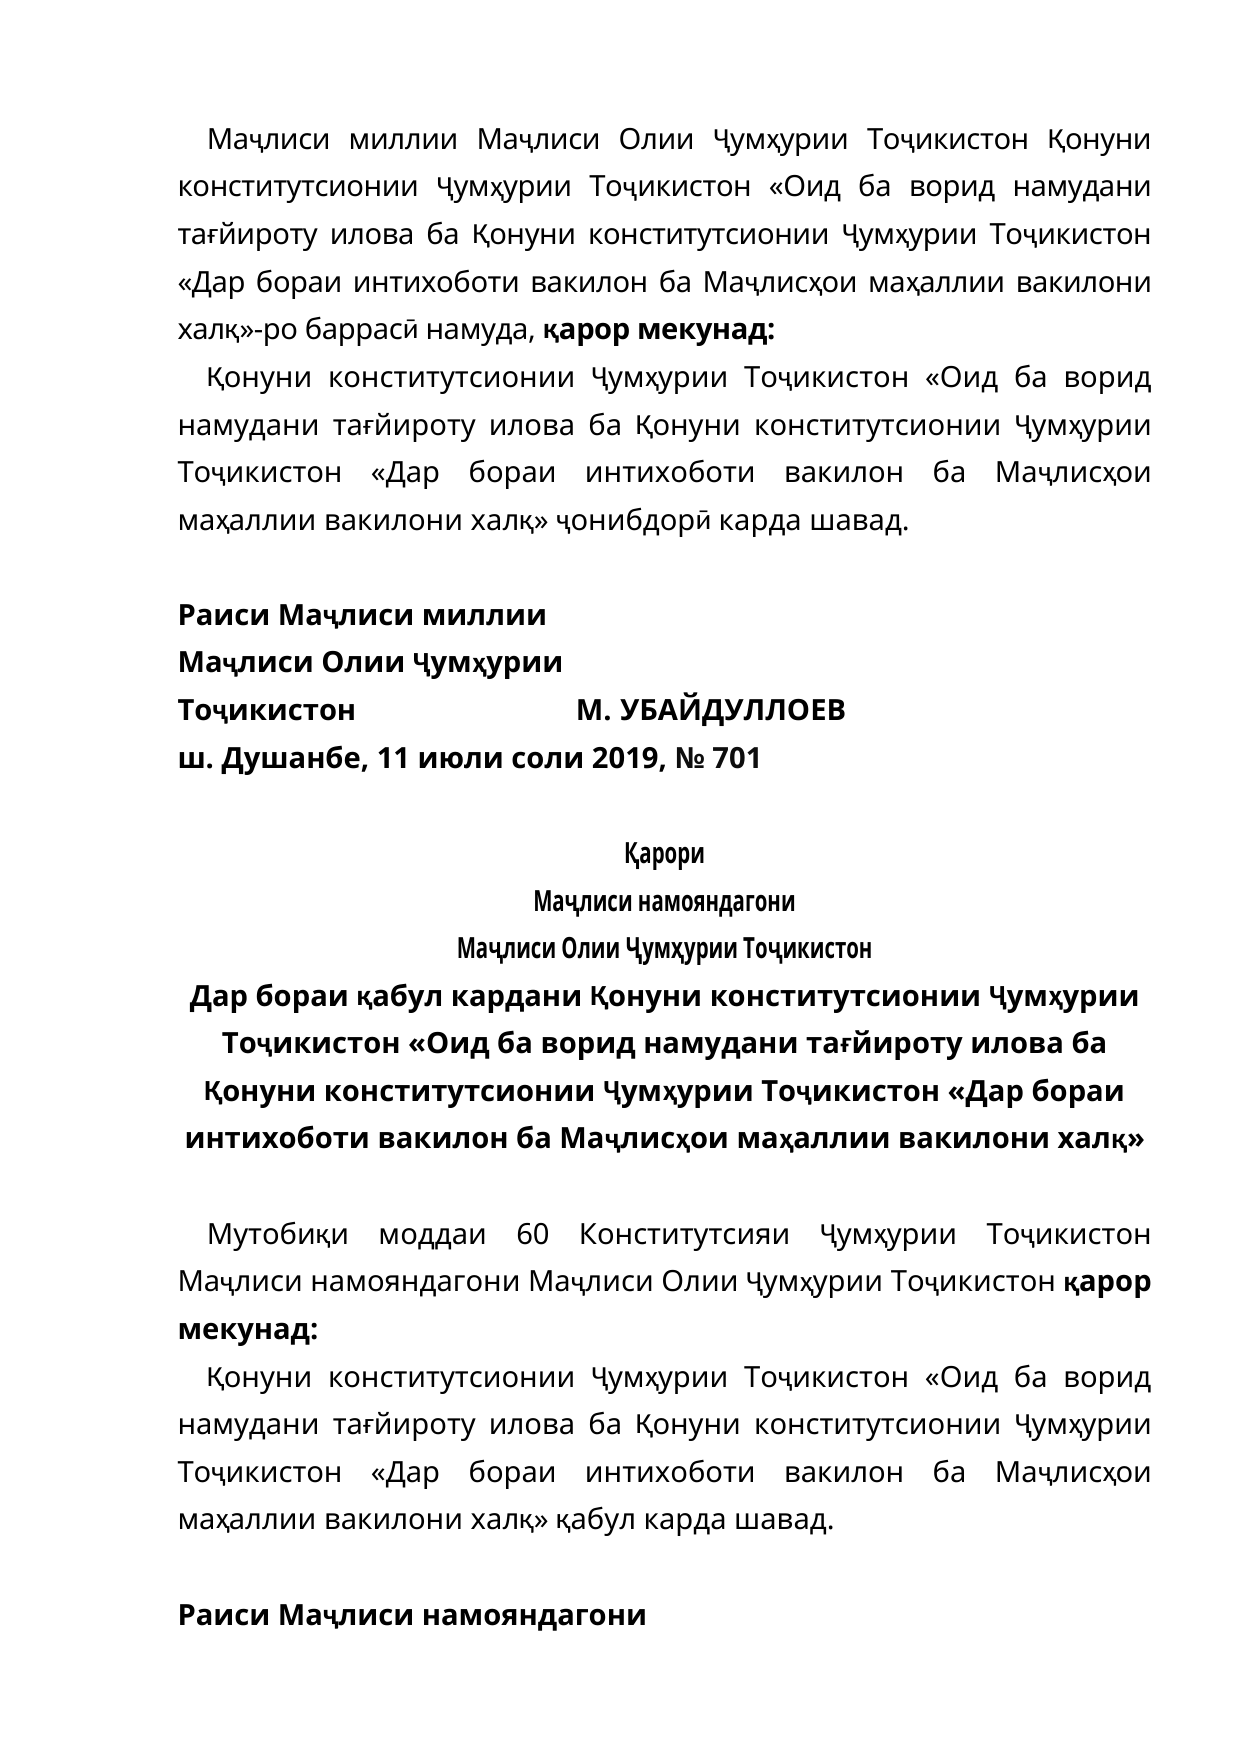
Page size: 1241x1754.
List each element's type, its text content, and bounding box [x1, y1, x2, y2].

text Маҷлиси Олии Ҷумҳурии Тоҷикистон [177, 927, 1152, 967]
text Дар бораи қабул кардани Қонуни конститутсионии Ҷумҳурии Тоҷикистон «Оид ба ворид намудани тағйироту илова ба Қонуни конститутсионии Ҷумҳурии Тоҷикистон «Дар бораи интихоботи вакилон ба Маҷлисҳои маҳаллии вакилони халқ» [177, 975, 1152, 1157]
text Маҷлиси Олии Ҷумҳурии [177, 642, 1152, 681]
text Маҷлиси миллии Маҷлиси Олии Ҷумҳурии Тоҷикистон Қонуни конститутсионии Ҷумҳурии Тоҷикистон «Оид ба ворид намудани тағйироту илова ба Қонуни конститутсионии Ҷумҳурии Тоҷикистон «Дар бораи интихоботи вакилон ба Маҷлисҳои маҳаллии вакилони халқ»-ро баррасӣ намуда, қа­­­­­­­­­­­­­­­­­­­­­­­­­­­­­­­­­­­­­­­­рор мекунад: [177, 118, 1152, 348]
text Тоҷикистон М. Убайдуллоев [177, 689, 1152, 729]
text ш. Душанбе, 11 июли соли 2019, № 701 [177, 737, 1152, 777]
text Қонуни конститутсионии Ҷумҳурии Тоҷикистон «Оид ба ворид намудани тағйироту илова ба Қонуни конститутсионии Ҷумҳурии Тоҷикистон «Дар бораи интихоботи вакилон ба Маҷлисҳои маҳаллии вакилони халқ» қабул карда шавад. [177, 1356, 1152, 1538]
text Маҷлиси намояндагони [177, 880, 1152, 919]
text Раиси Маҷлиси намояндагони [177, 1594, 1152, 1633]
text Қонуни конститутсионии Ҷумҳурии Тоҷикис­тон «Оид ба ворид намудани тағйироту илова ба Қонуни конститутсионии Ҷумҳурии Тоҷикистон «Дар бораи интихоботи вакилон ба Маҷлисҳои маҳаллии вакилони халқ» ҷонибдорӣ карда шавад. [177, 356, 1152, 539]
text Мутобиқи моддаи 60 Конститутсияи Ҷумҳурии Тоҷикистон Маҷлиси намояндагони Маҷлиси Олии Ҷумҳурии Тоҷикистон қарор мекунад: [177, 1213, 1152, 1348]
text Қарори [177, 832, 1152, 872]
text Раиси Маҷлиси миллии [177, 594, 1152, 634]
